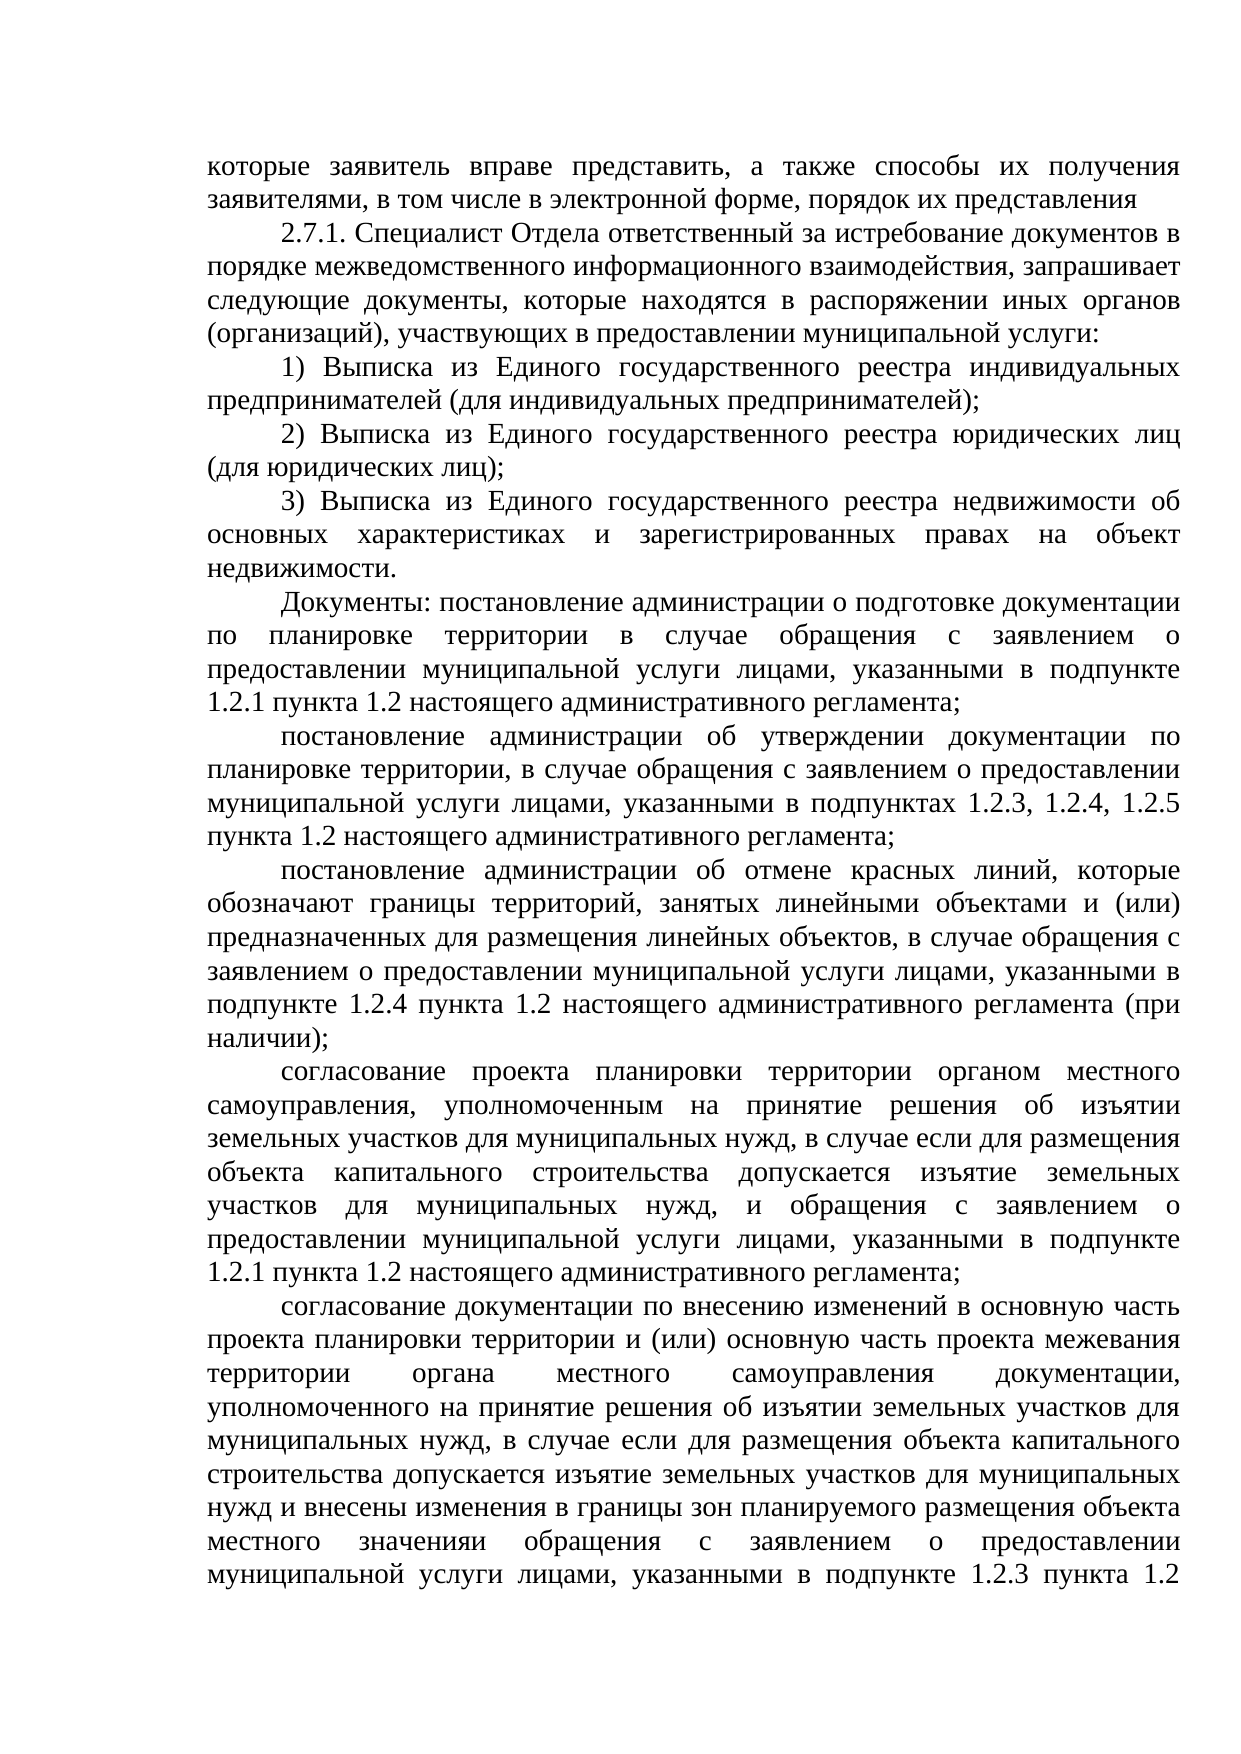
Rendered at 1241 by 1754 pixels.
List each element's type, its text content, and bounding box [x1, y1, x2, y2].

text 3) Выписка из Единого государственного реестра недвижимости об основных характеристиках и зарегистрированных правах на объект недвижимости. [207, 483, 1181, 584]
text постановление администрации об утверждении документации по планировке территории, в случае обращения с заявлением о предоставлении муниципальной услуги лицами, указанными в подпунктах 1.2.3, 1.2.4, 1.2.5 пункта 1.2 настоящего административного регламента; [207, 718, 1181, 852]
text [207, 1288, 1181, 1590]
text постановление администрации об отмене красных линий, которые обозначают границы территорий, занятых линейными объектами и (или) предназначенных для размещения линейных объектов, в случае обращения с заявлением о предоставлении муниципальной услуги лицами, указанными в подпункте 1.2.4 пункта 1.2 настоящего административного регламента (при наличии); [207, 852, 1181, 1053]
text согласование проекта планировки территории органом местного самоуправления, уполномоченным на принятие решения об изъятии земельных участков для муниципальных нужд, в случае если для размещения объекта капитального строительства допускается изъятие земельных участков для муниципальных нужд, и обращения с заявлением о предоставлении муниципальной услуги лицами, указанными в подпункте 1.2.1 пункта 1.2 настоящего административного регламента; [207, 1053, 1181, 1288]
text 1) Выписка из Единого государственного реестра индивидуальных предпринимателей (для индивидуальных предпринимателей); [207, 349, 1181, 416]
text 2.7.1. Специалист Отдела ответственный за истребование документов в порядке межведомственного информационного взаимодействия, запрашивает следующие документы, которые находятся в распоряжении иных органов (организаций), участвующих в предоставлении муниципальной услуги: [207, 215, 1181, 349]
text Документы: постановление администрации о подготовке документации по планировке территории в случае обращения с заявлением о предоставлении муниципальной услуги лицами, указанными в подпункте 1.2.1 пункта 1.2 настоящего административного регламента; [207, 584, 1181, 718]
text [207, 148, 1181, 215]
text 2) Выписка из Единого государственного реестра юридических лиц (для юридических лиц); [207, 416, 1181, 483]
